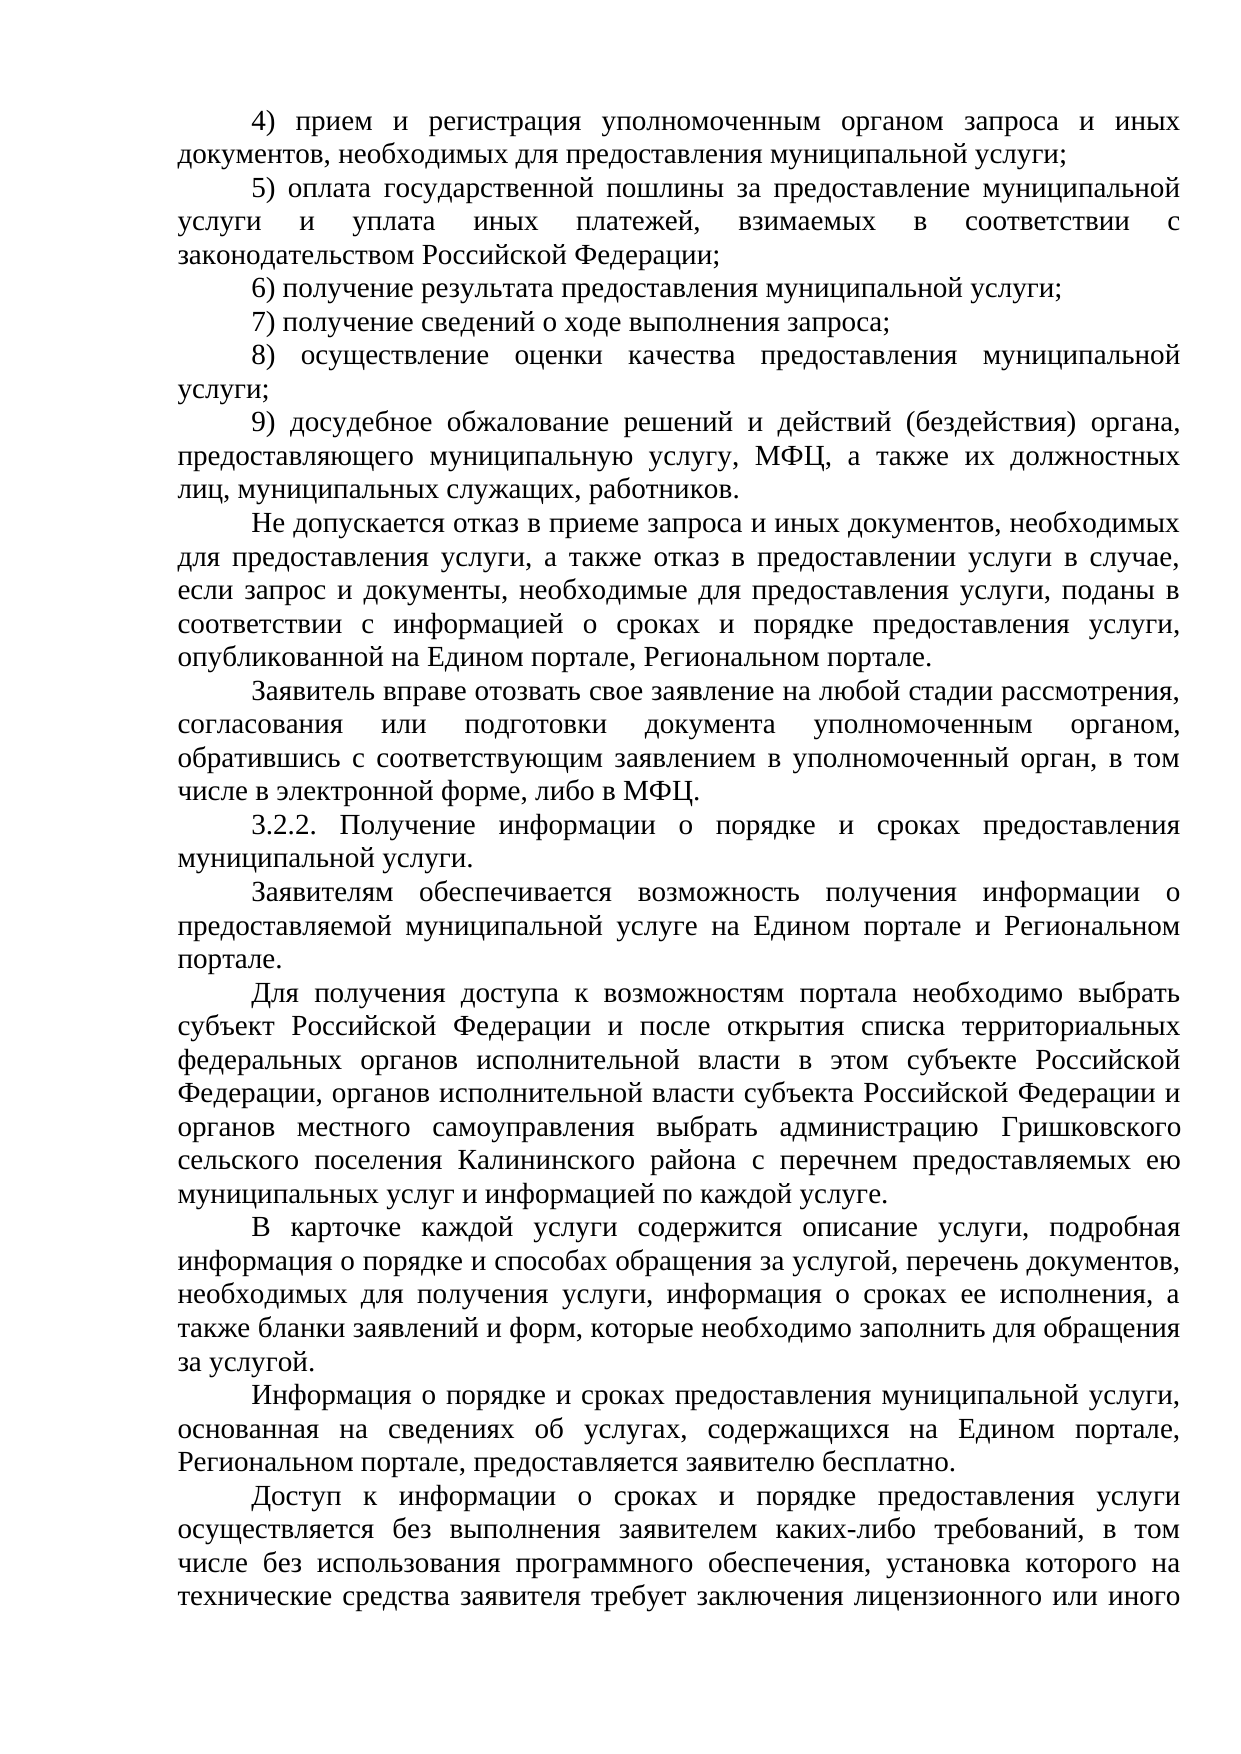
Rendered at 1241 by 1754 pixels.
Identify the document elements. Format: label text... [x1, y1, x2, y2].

text 4) прием и регистрация уполномоченным органом запроса и иных документов, необходимых для предоставления муниципальной услуги; [177, 103, 1181, 170]
text Не допускается отказ в приеме запроса и иных документов, необходимых для предоставления услуги, а также отказ в предоставлении услуги в случае, если запрос и документы, необходимые для предоставления услуги, поданы в соответствии с информацией о сроках и порядке предоставления услуги, опубликованной на Едином портале, Региональном портале. [177, 505, 1181, 673]
text 3.2.2. Получение информации о порядке и сроках предоставления муниципальной услуги. [177, 807, 1181, 874]
text Для получения доступа к возможностям портала необходимо выбрать субъект Российской Федерации и после открытия списка территориальных федеральных органов исполнительной власти в этом субъекте Российской Федерации, органов исполнительной власти субъекта Российской Федерации и органов местного самоуправления выбрать администрацию Гришковского сельского поселения Калининского района с перечнем предоставляемых ею муниципальных услуг и информацией по каждой услуге. [177, 975, 1181, 1209]
text В карточке каждой услуги содержится описание услуги, подробная информация о порядке и способах обращения за услугой, перечень документов, необходимых для получения услуги, информация о сроках ее исполнения, а также бланки заявлений и форм, которые необходимо заполнить для обращения за услугой. [177, 1209, 1181, 1377]
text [177, 1478, 1181, 1612]
text 9) досудебное обжалование решений и действий (бездействия) органа, предоставляющего муниципальную услугу, МФЦ, а также их должностных лиц, муниципальных служащих, работников. [177, 404, 1181, 505]
text 7) получение сведений о ходе выполнения запроса; [177, 304, 1181, 337]
text Информация о порядке и сроках предоставления муниципальной услуги, основанная на сведениях об услугах, содержащихся на Едином портале, Региональном портале, предоставляется заявителю бесплатно. [177, 1377, 1181, 1478]
text Заявителям обеспечивается возможность получения информации о предоставляемой муниципальной услуге на Едином портале и Региональном портале. [177, 874, 1181, 975]
text 5) оплата государственной пошлины за предоставление муниципальной услуги и уплата иных платежей, взимаемых в соответствии с законодательством Российской Федерации; [177, 170, 1181, 270]
text Заявитель вправе отозвать свое заявление на любой стадии рассмотрения, согласования или подготовки документа уполномоченным органом, обратившись с соответствующим заявлением в уполномоченный орган, в том числе в электронной форме, либо в МФЦ. [177, 673, 1181, 807]
text 8) осуществление оценки качества предоставления муниципальной услуги; [177, 337, 1181, 404]
text 6) получение результата предоставления муниципальной услуги; [177, 270, 1181, 304]
